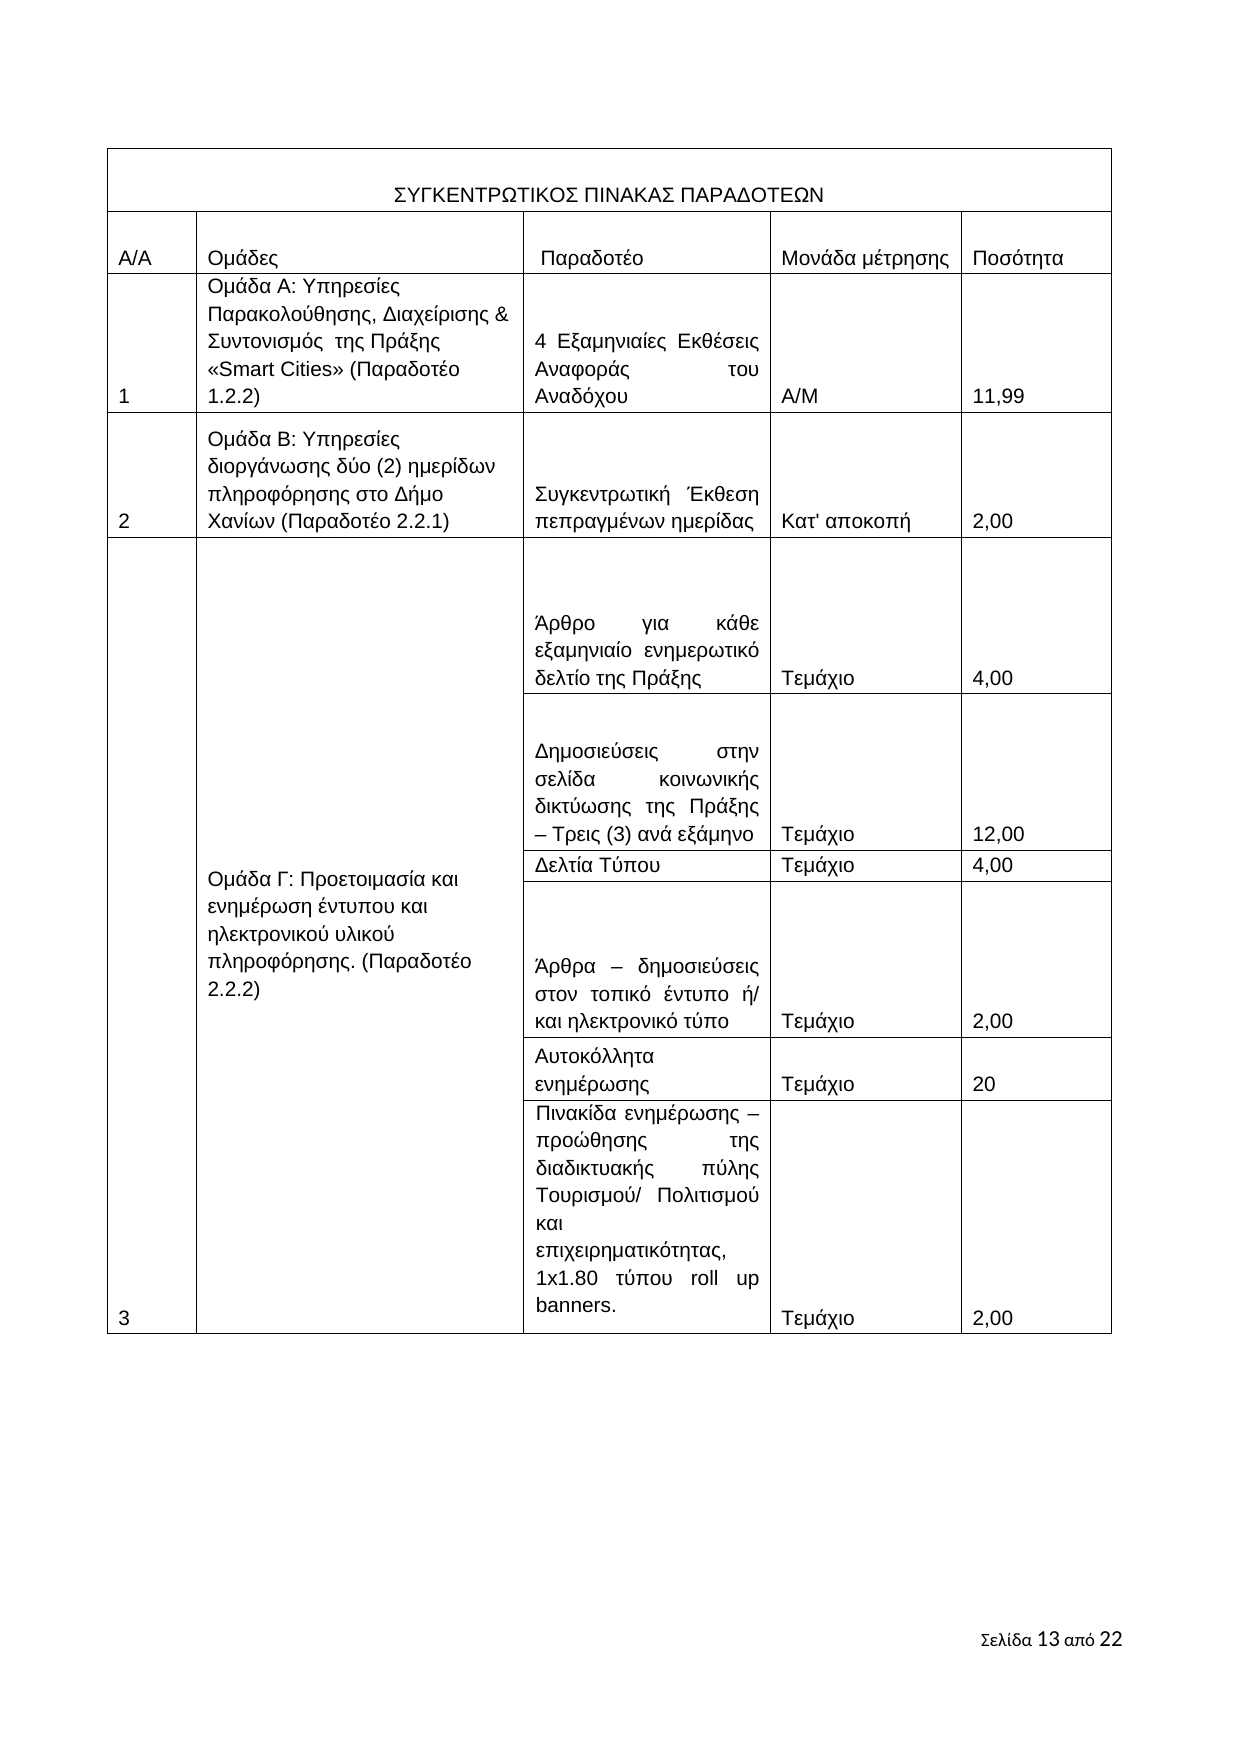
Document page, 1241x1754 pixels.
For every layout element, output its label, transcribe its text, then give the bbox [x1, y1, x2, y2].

table_cell Ομάδα Α: Υπηρεσίες Παρακολούθησης, Διαχείρισης & Συντονισμός της Πράξης «Smart Cities» (Παραδοτέο 1.2.2) [197, 274, 523, 412]
table_cell Τεμάχιο [771, 1101, 961, 1333]
table_cell Δελτία Τύπου [524, 851, 770, 881]
table_cell Τεμάχιο [771, 538, 961, 693]
table_cell 4 Εξαμηνιαίες Εκθέσεις Αναφοράς του Αναδόχου [524, 274, 770, 412]
table_cell Άρθρα – δημοσιεύσεις στον τοπικό έντυπο ή/ και ηλεκτρονικό τύπο [524, 882, 770, 1037]
table_cell 1 [108, 274, 196, 412]
table_cell Δημοσιεύσεις στην σελίδα κοινωνικής δικτύωσης της Πράξης – Τρεις (3) ανά εξάμηνο [524, 694, 770, 849]
table_cell Ομάδα Γ: Προετοιμασία και ενημέρωση έντυπου και ηλεκτρονικού υλικού πληροφόρησης. (Παραδοτέο 2.2.2) [197, 538, 523, 1333]
table_cell Άρθρο για κάθε εξαμηνιαίο ενημερωτικό δελτίο της Πράξης [524, 538, 770, 693]
table_cell Α/Α [108, 212, 196, 273]
table_cell Τεμάχιο [771, 882, 961, 1037]
table_cell Αυτοκόλλητα ενημέρωσης [524, 1038, 770, 1099]
table_header ΣΥΓΚΕΝΤΡΩΤΙΚΟΣ ΠΙΝΑΚΑΣ ΠΑΡΑΔΟΤΕΩΝ [108, 149, 1111, 211]
table_cell 11,99 [962, 274, 1111, 412]
table_cell 2,00 [962, 413, 1111, 537]
table_cell Τεμάχιο [771, 851, 961, 881]
table_cell 20 [962, 1038, 1111, 1099]
table_cell Ομάδα Β: Υπηρεσίες διοργάνωσης δύο (2) ημερίδων πληροφόρησης στο Δήμο Χανίων (Παραδοτέο 2.2.1) [197, 413, 523, 537]
table_cell Συγκεντρωτική Έκθεση πεπραγμένων ημερίδας [524, 413, 770, 537]
table_cell Ομάδες [197, 212, 523, 273]
table_cell 3 [108, 538, 196, 1333]
table_cell 2,00 [962, 1101, 1111, 1333]
table_cell 2 [108, 413, 196, 537]
table_cell 2,00 [962, 882, 1111, 1037]
table_cell Α/Μ [771, 274, 961, 412]
table_cell Ποσότητα [962, 212, 1111, 273]
table_cell Παραδοτέο [524, 212, 770, 273]
table_cell Πινακίδα ενημέρωσης – προώθησης της διαδικτυακής πύλης Τουρισμού/ Πολιτισμού και επιχειρηματικότητας, 1x1.80 τύπου roll up banners. [524, 1101, 770, 1333]
table_cell 4,00 [962, 538, 1111, 693]
table_cell Τεμάχιο [771, 1038, 961, 1099]
table_cell Τεμάχιο [771, 694, 961, 849]
table_cell Κατ' αποκοπή [771, 413, 961, 537]
table_cell 4,00 [962, 851, 1111, 881]
table_cell Μονάδα μέτρησης [771, 212, 961, 273]
table_cell 12,00 [962, 694, 1111, 849]
